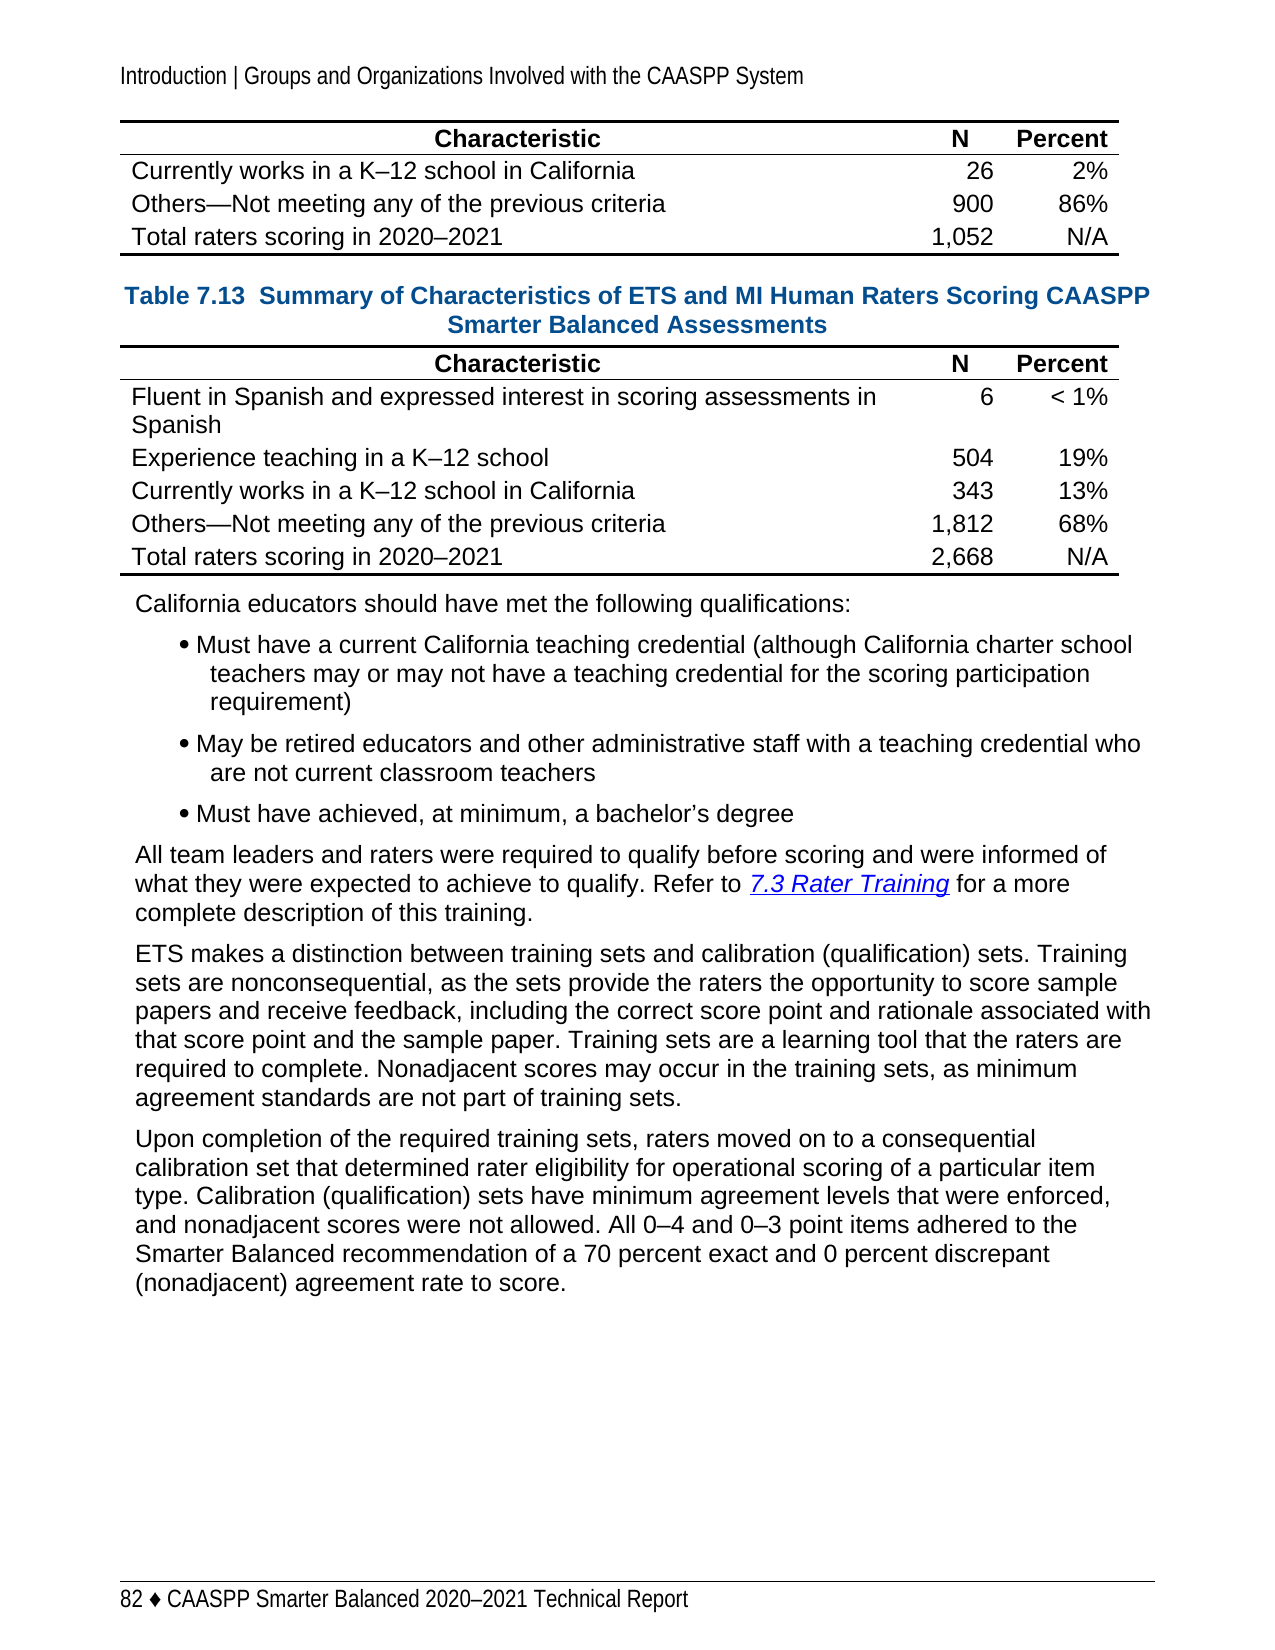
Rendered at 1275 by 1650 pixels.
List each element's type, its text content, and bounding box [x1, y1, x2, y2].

text Must have achieved, at minimum, a bachelor’s degree [180, 799, 1155, 828]
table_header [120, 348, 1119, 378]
text Must have a current California teaching credential (although California charter school teachers may or may not have a teaching credential for the scoring participation requirement) [180, 630, 1155, 716]
text All team leaders and raters were required to qualify before scoring and were informed of what they were expected to achieve to qualify. Refer to 7.3 Rater Training for a more complete description of this training. [135, 840, 1155, 926]
text Upon completion of the required training sets, raters moved on to a consequential calibration set that determined rater eligibility for operational scoring of a particular item type. Calibration (qualification) sets have minimum agreement levels that were enforced, and nonadjacent scores were not allowed. All 0–4 and 0–3 point items adhered to the Smarter Balanced recommendation of a 70 percent exact and 0 percent discrepant (nonadjacent) agreement rate to score. [135, 1124, 1155, 1296]
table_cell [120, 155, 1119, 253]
text May be retired educators and other administrative staff with a teaching credential who are not current classroom teachers [180, 729, 1155, 786]
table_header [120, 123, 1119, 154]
text California educators should have met the following qualifications: [135, 588, 1155, 617]
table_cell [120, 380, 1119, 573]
text ETS makes a distinction between training sets and calibration (qualification) sets. Training sets are nonconsequential, as the sets provide the raters the opportunity to score sample papers and receive feedback, including the correct score point and rationale associated with that score point and the sample paper. Training sets are a learning tool that the raters are required to complete. Nonadjacent scores may occur in the training sets, as minimum agreement standards are not part of training sets. [135, 939, 1155, 1111]
